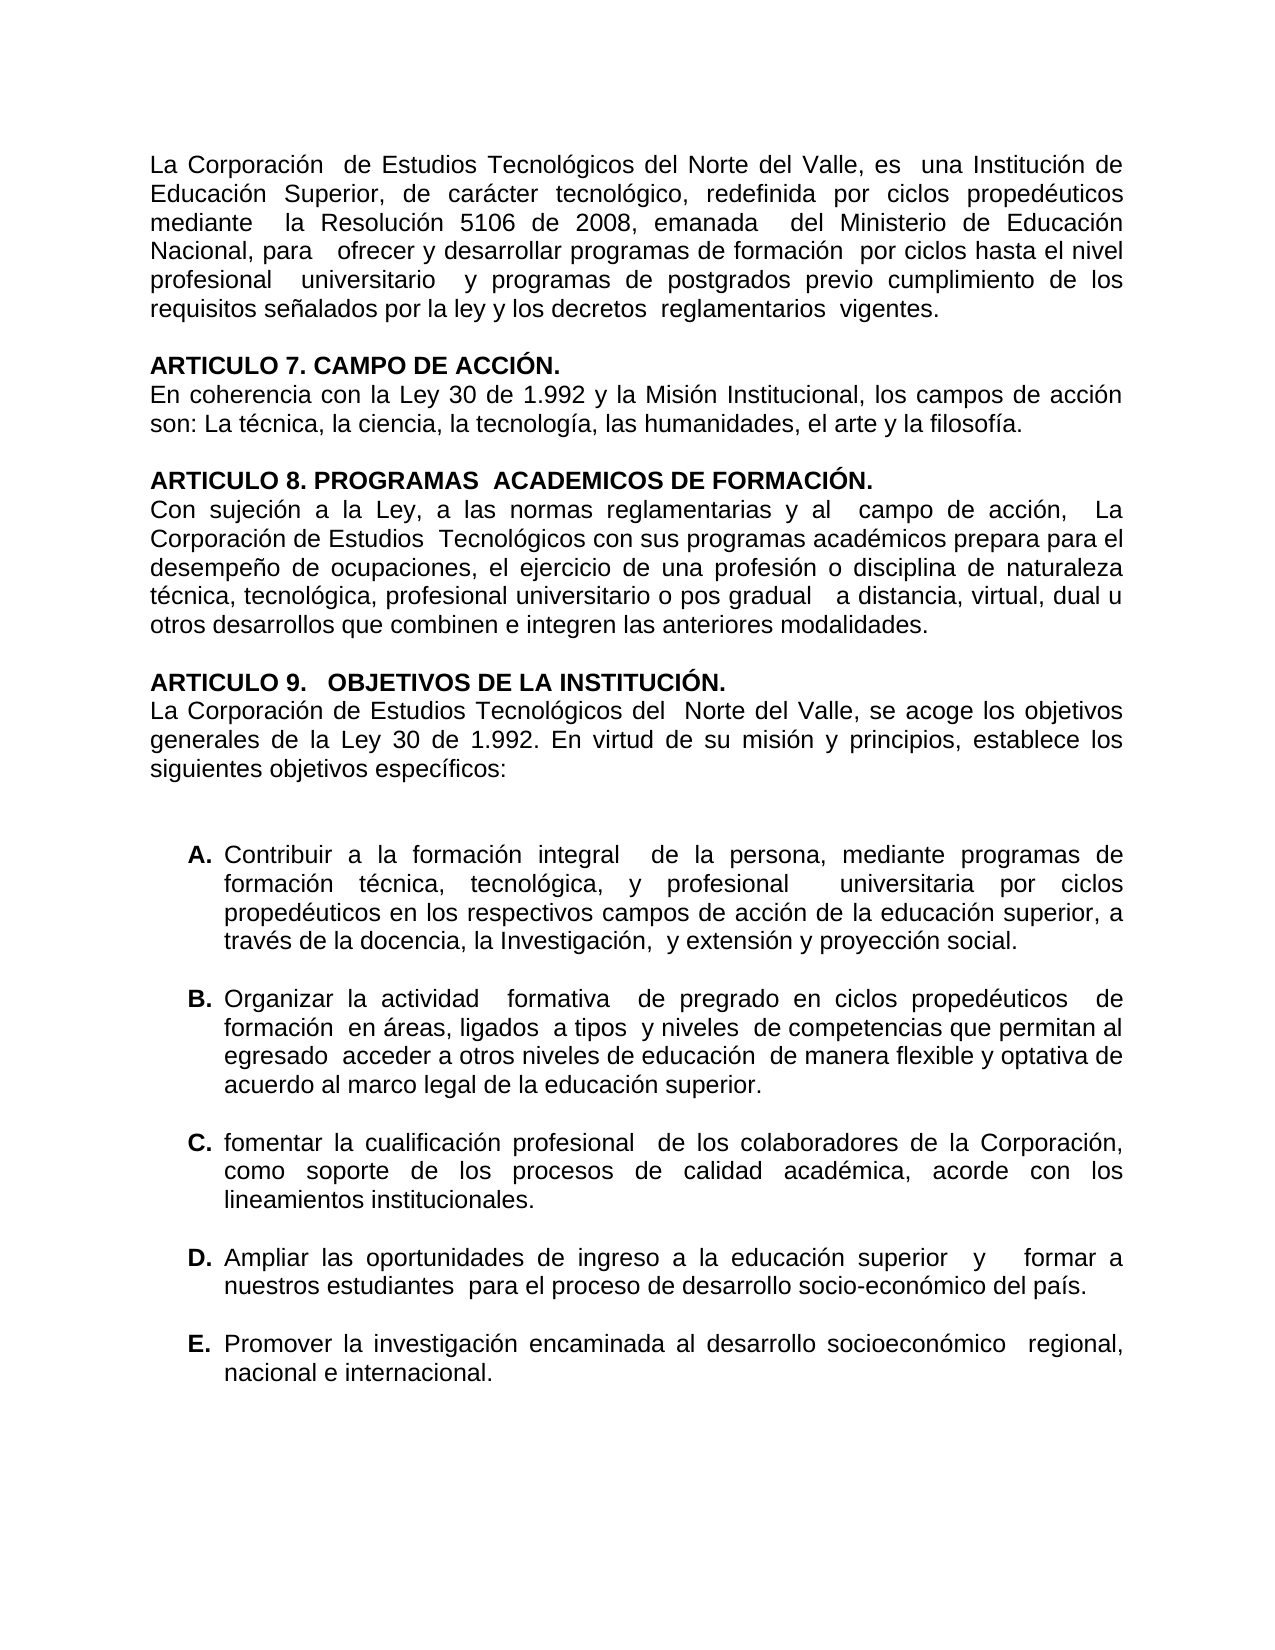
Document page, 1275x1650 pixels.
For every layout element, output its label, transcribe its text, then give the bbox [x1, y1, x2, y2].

list Organizar la actividad formativa de pregrado en ciclos propedéuticos de formación en áreas, ligados a tipos y niveles de competencias que permitan al egresado acceder a otros niveles de educación de manera flexible y optativa de acuerdo al marco legal de la educación superior. [187, 984, 1125, 1099]
text ARTICULO 8. PROGRAMAS ACADEMICOS DE FORMACIÓN. [150, 466, 1125, 495]
text ARTICULO 7. CAMPO DE ACCIÓN. [149, 351, 1125, 380]
text En coherencia con la Ley 30 de 1.992 y la Misión Institucional, los campos de acción son: La técnica, la ciencia, la tecnología, las humanidades, el arte y la filosofía. [149, 380, 1125, 437]
text ARTICULO 9. OBJETIVOS DE LA INSTITUCIÓN. [150, 667, 1125, 696]
text Con sujeción a la Ley, a las normas reglamentarias y al campo de acción, La Corporación de Estudios Tecnológicos con sus programas académicos prepara para el desempeño de ocupaciones, el ejercicio de una profesión o disciplina de naturaleza técnica, tecnológica, profesional universitario o pos gradual a distancia, virtual, dual u otros desarrollos que combinen e integren las anteriores modalidades. [150, 495, 1125, 639]
text La Corporación de Estudios Tecnológicos del Norte del Valle, es una Institución de Educación Superior, de carácter tecnológico, redefinida por ciclos propedéuticos mediante la Resolución 5106 de 2008, emanada del Ministerio de Educación Nacional, para ofrecer y desarrollar programas de formación por ciclos hasta el nivel profesional universitario y programas de postgrados previo cumplimiento de los requisitos señalados por la ley y los decretos reglamentarios vigentes. [149, 150, 1125, 322]
list Ampliar las oportunidades de ingreso a la educación superior y formar a nuestros estudiantes para el proceso de desarrollo socio-económico del país. [187, 1242, 1125, 1300]
list fomentar la cualificación profesional de los colaboradores de la Corporación, como soporte de los procesos de calidad académica, acorde con los lineamientos institucionales. [187, 1127, 1125, 1214]
text La Corporación de Estudios Tecnológicos del Norte del Valle, se acoge los objetivos generales de la Ley 30 de 1.992. En virtud de su misión y principios, establece los siguientes objetivos específicos: [150, 696, 1125, 782]
list Promover la investigación encaminada al desarrollo socioeconómico regional, nacional e internacional. [187, 1329, 1125, 1386]
list Contribuir a la formación integral de la persona, mediante programas de formación técnica, tecnológica, y profesional universitaria por ciclos propedéuticos en los respectivos campos de acción de la educación superior, a través de la docencia, la Investigación, y extensión y proyección social. [187, 840, 1125, 955]
